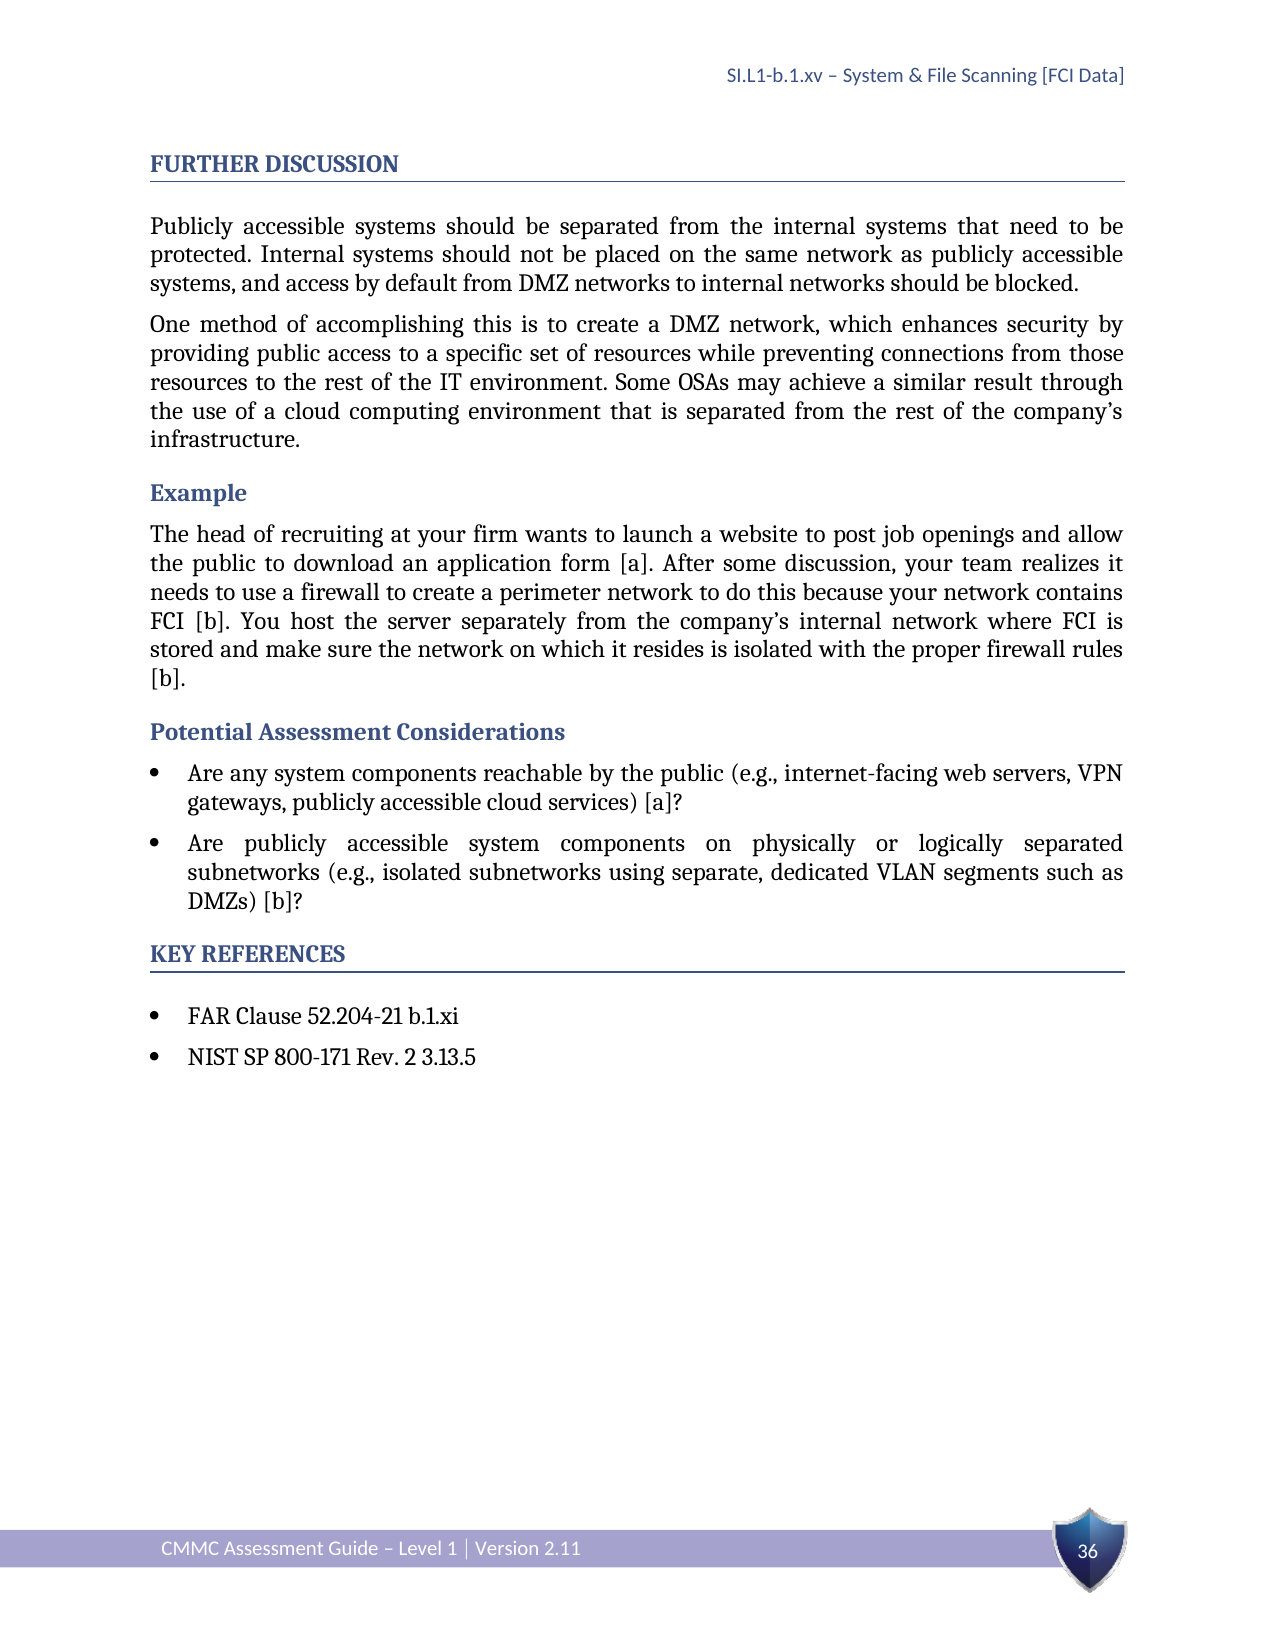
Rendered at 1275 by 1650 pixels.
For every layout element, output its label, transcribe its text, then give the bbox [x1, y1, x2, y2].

text The head of recruiting at your firm wants to launch a website to post job openings and allow the public to download an application form [a]. After some discussion, your team realizes it needs to use a firewall to create a perimeter network to do this because your network contains FCI [b]. You host the server separately from the company’s internal network where FCI is stored and make sure the network on which it resides is isolated with the proper firewall rules [b]. [150, 520, 1125, 693]
text Key References [150, 940, 1125, 971]
text Further DISCussion [150, 150, 1125, 181]
text One method of accomplishing this is to create a DMZ network, which enhances security by providing public access to a specific set of resources while preventing connections from those resources to the rest of the IT environment. Some OSAs may achieve a similar result through the use of a cloud computing environment that is separated from the rest of the company’s infrastructure. [150, 310, 1125, 454]
list Are any system components reachable by the public (e.g., internet-facing web servers, VPN gateways, publicly accessible cloud services) [a]? [150, 759, 1125, 817]
list FAR Clause 52.204-21 b.1.xi [150, 1002, 1125, 1031]
list Are publicly accessible system components on physically or logically separated subnetworks (e.g., isolated subnetworks using separate, dedicated VLAN segments such as DMZs) [b]? [150, 829, 1125, 915]
text Potential Assessment Considerations [150, 718, 1125, 747]
text Example [150, 479, 1125, 508]
list NIST SP 800-171 Rev. 2 3.13.5 [150, 1043, 1125, 1072]
picture [1052, 1507, 1128, 1593]
text Publicly accessible systems should be separated from the internal systems that need to be protected. Internal systems should not be placed on the same network as publicly accessible systems, and access by default from DMZ networks to internal networks should be blocked. [150, 212, 1125, 298]
